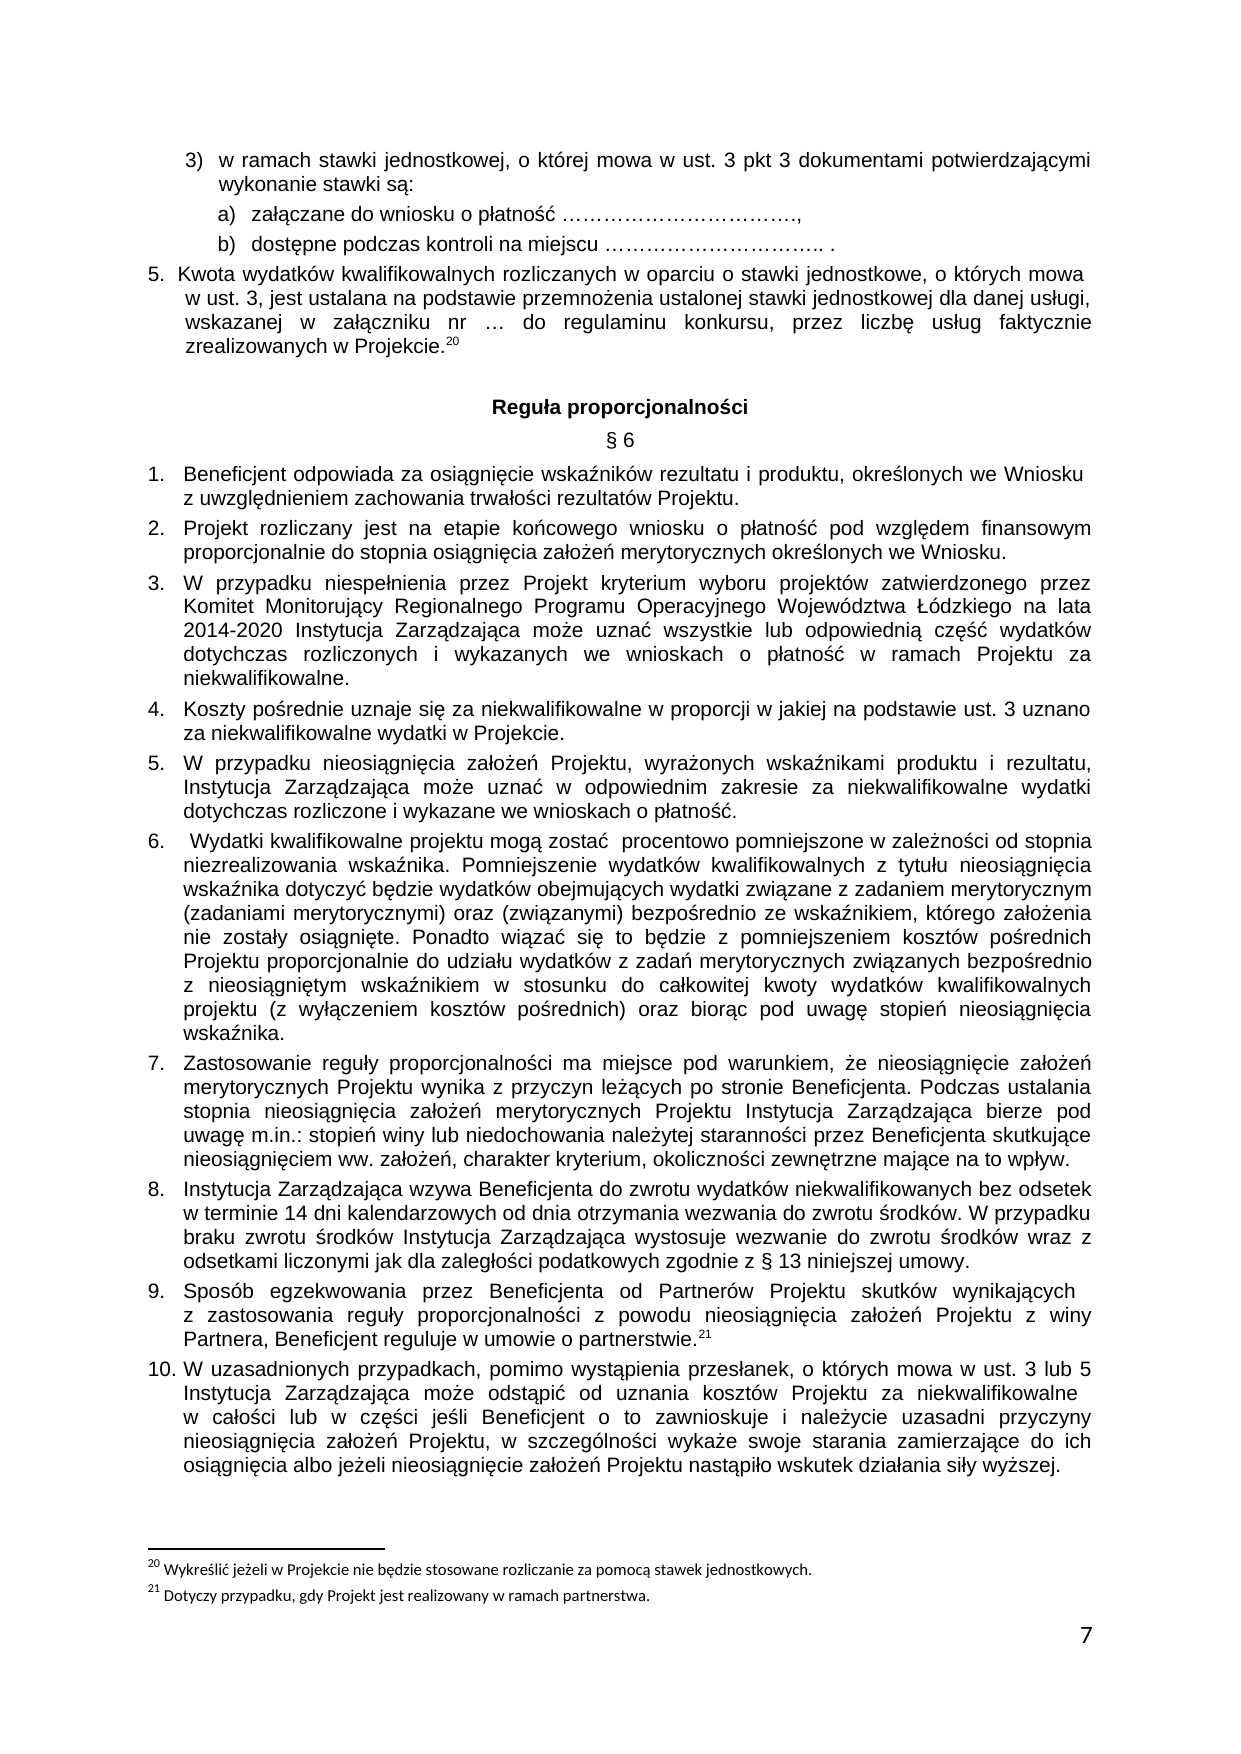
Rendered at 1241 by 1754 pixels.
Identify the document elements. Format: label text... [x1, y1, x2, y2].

list W przypadku niespełnienia przez Projekt kryterium wyboru projektów zatwierdzonego przez Komitet Monitorujący Regionalnego Programu Operacyjnego Województwa Łódzkiego na lata 2014-2020 Instytucja Zarządzająca może uznać wszystkie lub odpowiednią część wydatków dotychczas rozliczonych i wykazanych we wnioskach o płatność w ramach Projektu za niekwalifikowalne. [148, 570, 1092, 690]
list Koszty pośrednie uznaje się za niekwalifikowalne w proporcji w jakiej na podstawie ust. 3 uznano za niekwalifikowalne wydatki w Projekcie. [148, 696, 1092, 744]
list Projekt rozliczany jest na etapie końcowego wniosku o płatność pod względem finansowym proporcjonalnie do stopnia osiągnięcia założeń merytorycznych określonych we Wniosku. [148, 516, 1092, 564]
list Beneficjent odpowiada za osiągnięcie wskaźników rezultatu i produktu, określonych we Wniosku z uwzględnieniem zachowania trwałości rezultatów Projektu. [148, 462, 1092, 510]
list Sposób egzekwowania przez Beneficjenta od Partnerów Projektu skutków wynikających z zastosowania reguły proporcjonalności z powodu nieosiągnięcia założeń Projektu z winy Partnera, Beneficjent reguluje w umowie o partnerstwie. [148, 1279, 1092, 1351]
list Zastosowanie reguły proporcjonalności ma miejsce pod warunkiem, że nieosiągnięcie założeń merytorycznych Projektu wynika z przyczyn leżących po stronie Beneficjenta. Podczas ustalania stopnia nieosiągnięcia założeń merytorycznych Projektu Instytucja Zarządzająca bierze pod uwagę m.in.: stopień winy lub niedochowania należytej staranności przez Beneficjenta skutkujące nieosiągnięciem ww. założeń, charakter kryterium, okoliczności zewnętrzne mające na to wpływ. [148, 1051, 1092, 1170]
list Wydatki kwalifikowalne projektu mogą zostać procentowo pomniejszone w zależności od stopnia niezrealizowania wskaźnika. Pomniejszenie wydatków kwalifikowalnych z tytułu nieosiągnięcia wskaźnika dotyczyć będzie wydatków obejmujących wydatki związane z zadaniem merytorycznym (zadaniami merytorycznymi) oraz (związanymi) bezpośrednio ze wskaźnikiem, którego założenia nie zostały osiągnięte. Ponadto wiązać się to będzie z pomniejszeniem kosztów pośrednich Projektu proporcjonalnie do udziału wydatków z zadań merytorycznych związanych bezpośrednio z nieosiągniętym wskaźnikiem w stosunku do całkowitej kwoty wydatków kwalifikowalnych projektu (z wyłączeniem kosztów pośrednich) oraz biorąc pod uwagę stopień nieosiągnięcia wskaźnika. [148, 829, 1092, 1044]
list W uzasadnionych przypadkach, pomimo wystąpienia przesłanek, o których mowa w ust. 3 lub 5 Instytucja Zarządzająca może odstąpić od uznania kosztów Projektu za niekwalifikowalne w całości lub w części jeśli Beneficjent o to zawnioskuje i należycie uzasadni przyczyny nieosiągnięcia założeń Projektu, w szczególności wykaże swoje starania zamierzające do ich osiągnięcia albo jeżeli nieosiągnięcie założeń Projektu nastąpiło wskutek działania siły wyższej. [148, 1357, 1092, 1477]
text Reguła proporcjonalności [148, 394, 1092, 418]
list w ramach stawki jednostkowej, o której mowa w ust. 3 pkt 3 dokumentami potwierdzającymi wykonanie stawki są: [185, 148, 1092, 196]
list W przypadku nieosiągnięcia założeń Projektu, wyrażonych wskaźnikami produktu i rezultatu, Instytucja Zarządzająca może uznać w odpowiednim zakresie za niekwalifikowalne wydatki dotychczas rozliczone i wykazane we wnioskach o płatność. [148, 751, 1092, 822]
text § 6 [148, 428, 1092, 452]
list załączane do wniosku o płatność ……………………………., [217, 202, 1092, 226]
list Kwota wydatków kwalifikowalnych rozliczanych w oparciu o stawki jednostkowe, o których mowa w ust. 3, jest ustalana na podstawie przemnożenia ustalonej stawki jednostkowej dla danej usługi, wskazanej w załączniku nr … do regulaminu konkursu, przez liczbę usług faktycznie zrealizowanych w Projekcie. [148, 262, 1092, 358]
list dostępne podczas kontroli na miejscu ………………………….. . [217, 232, 1092, 256]
list Instytucja Zarządzająca wzywa Beneficjenta do zwrotu wydatków niekwalifikowanych bez odsetek w terminie 14 dni kalendarzowych od dnia otrzymania wezwania do zwrotu środków. W przypadku braku zwrotu środków Instytucja Zarządzająca wystosuje wezwanie do zwrotu środków wraz z odsetkami liczonymi jak dla zaległości podatkowych zgodnie z § 13 niniejszej umowy. [148, 1177, 1092, 1272]
